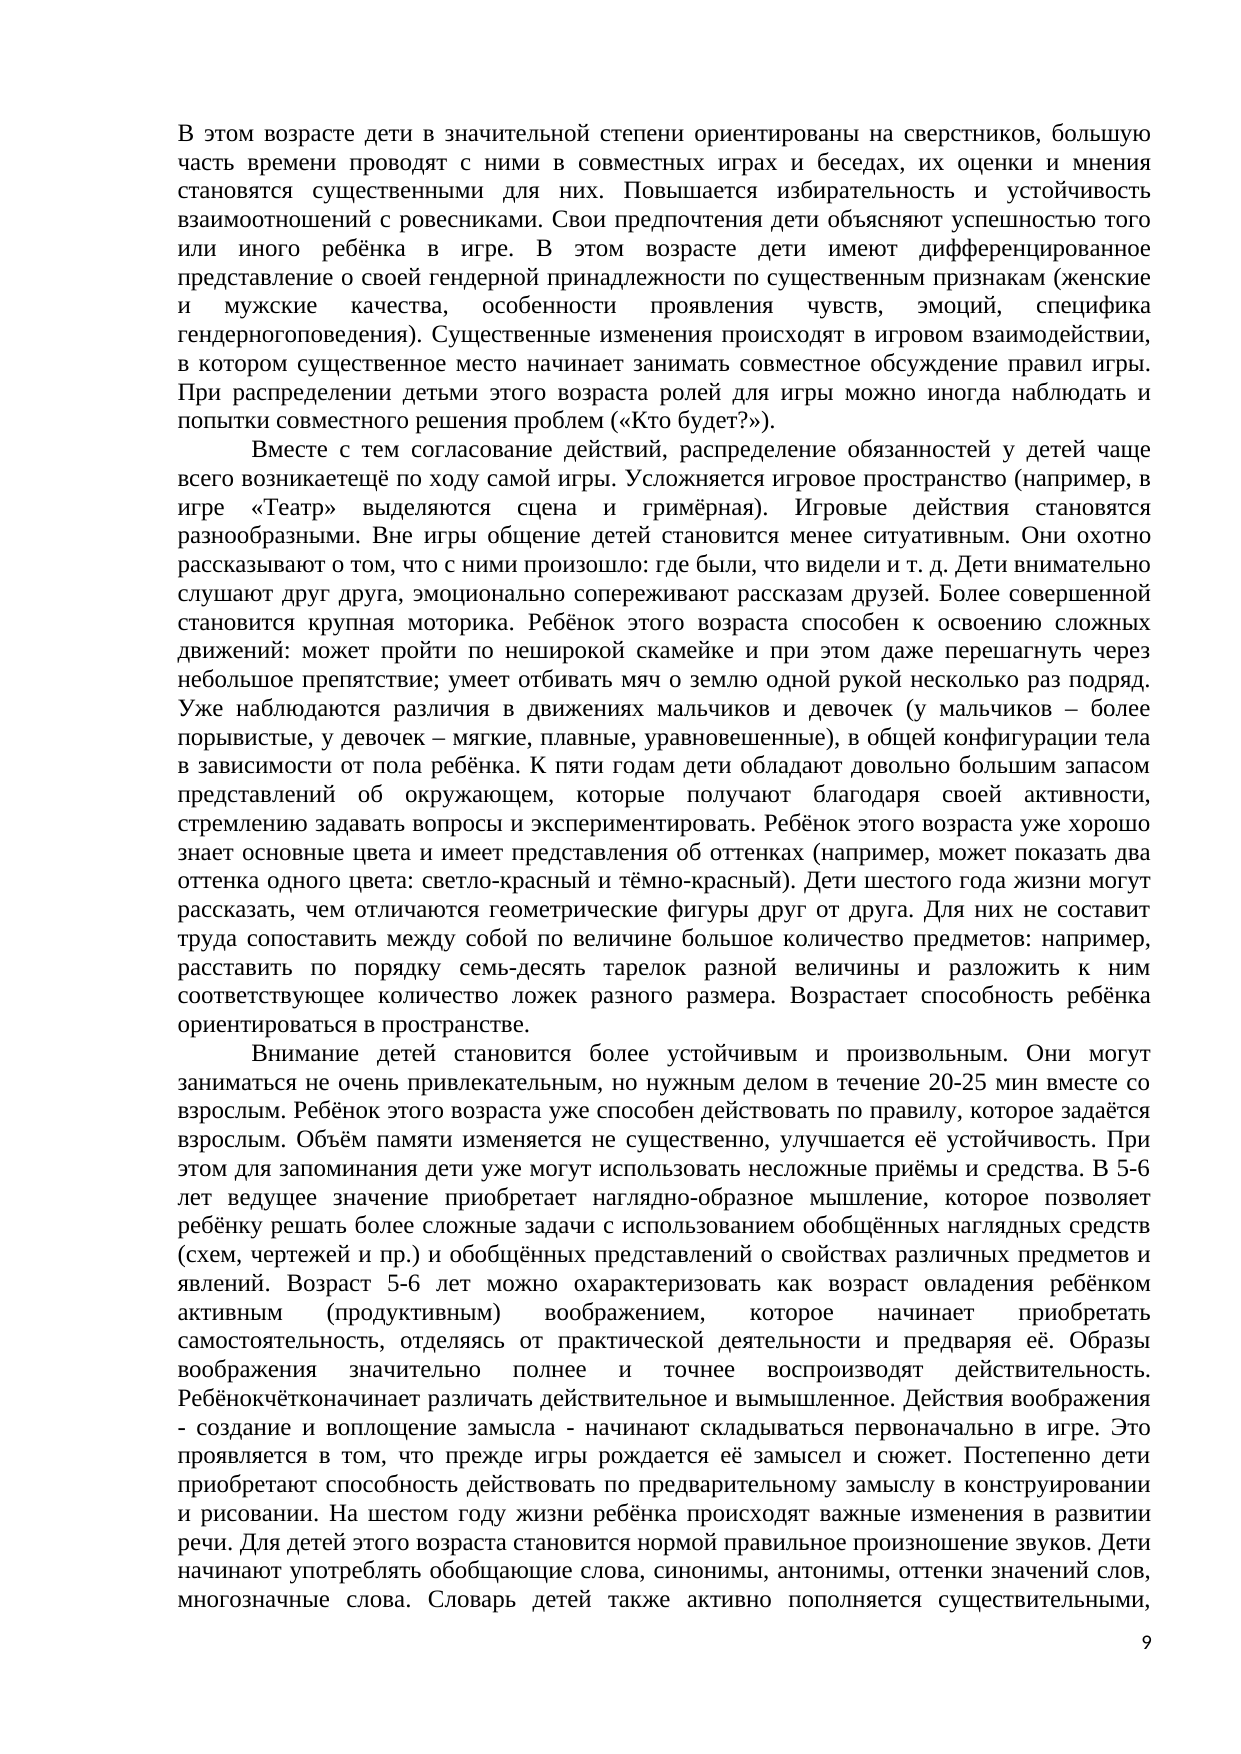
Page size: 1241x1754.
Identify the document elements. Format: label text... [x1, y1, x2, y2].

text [177, 1038, 1152, 1613]
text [177, 118, 1152, 434]
text Вместе с тем согласование действий, распределение обязанностей у детей чаще всего возникаетещё по ходу самой игры. Усложняется игровое пространство (например, в игре «Театр» выделяются сцена и гримёрная). Игровые действия становятся разнообразными. Вне игры общение детей становится менее ситуативным. Они охотно рассказывают о том, что с ними произошло: где были, что видели и т. д. Дети внимательно слушают друг друга, эмоционально сопереживают рассказам друзей. Более совершенной становится крупная моторика. Ребёнок этого возраста способен к освоению сложных движений: может пройти по неширокой скамейке и при этом даже перешагнуть через небольшое препятствие; умеет отбивать мяч о землю одной рукой несколько раз подряд. Уже наблюдаются различия в движениях мальчиков и девочек (у мальчиков – более порывистые, у девочек – мягкие, плавные, уравновешенные), в общей конфигурации тела в зависимости от пола ребёнка. К пяти годам дети обладают довольно большим запасом представлений об окружающем, которые получают благодаря своей активности, стремлению задавать вопросы и экспериментировать. Ребёнок этого возраста уже хорошо знает основные цвета и имеет представления об оттенках (например, может показать два оттенка одного цвета: светло-красный и тёмно-красный). Дети шестого года жизни могут рассказать, чем отличаются геометрические фигуры друг от друга. Для них не составит труда сопоставить между собой по величине большое количество предметов: например, расставить по порядку семь-десять тарелок разной величины и разложить к ним соответствующее количество ложек разного размера. Возрастает способность ребёнка ориентироваться в пространстве. [177, 434, 1152, 1038]
